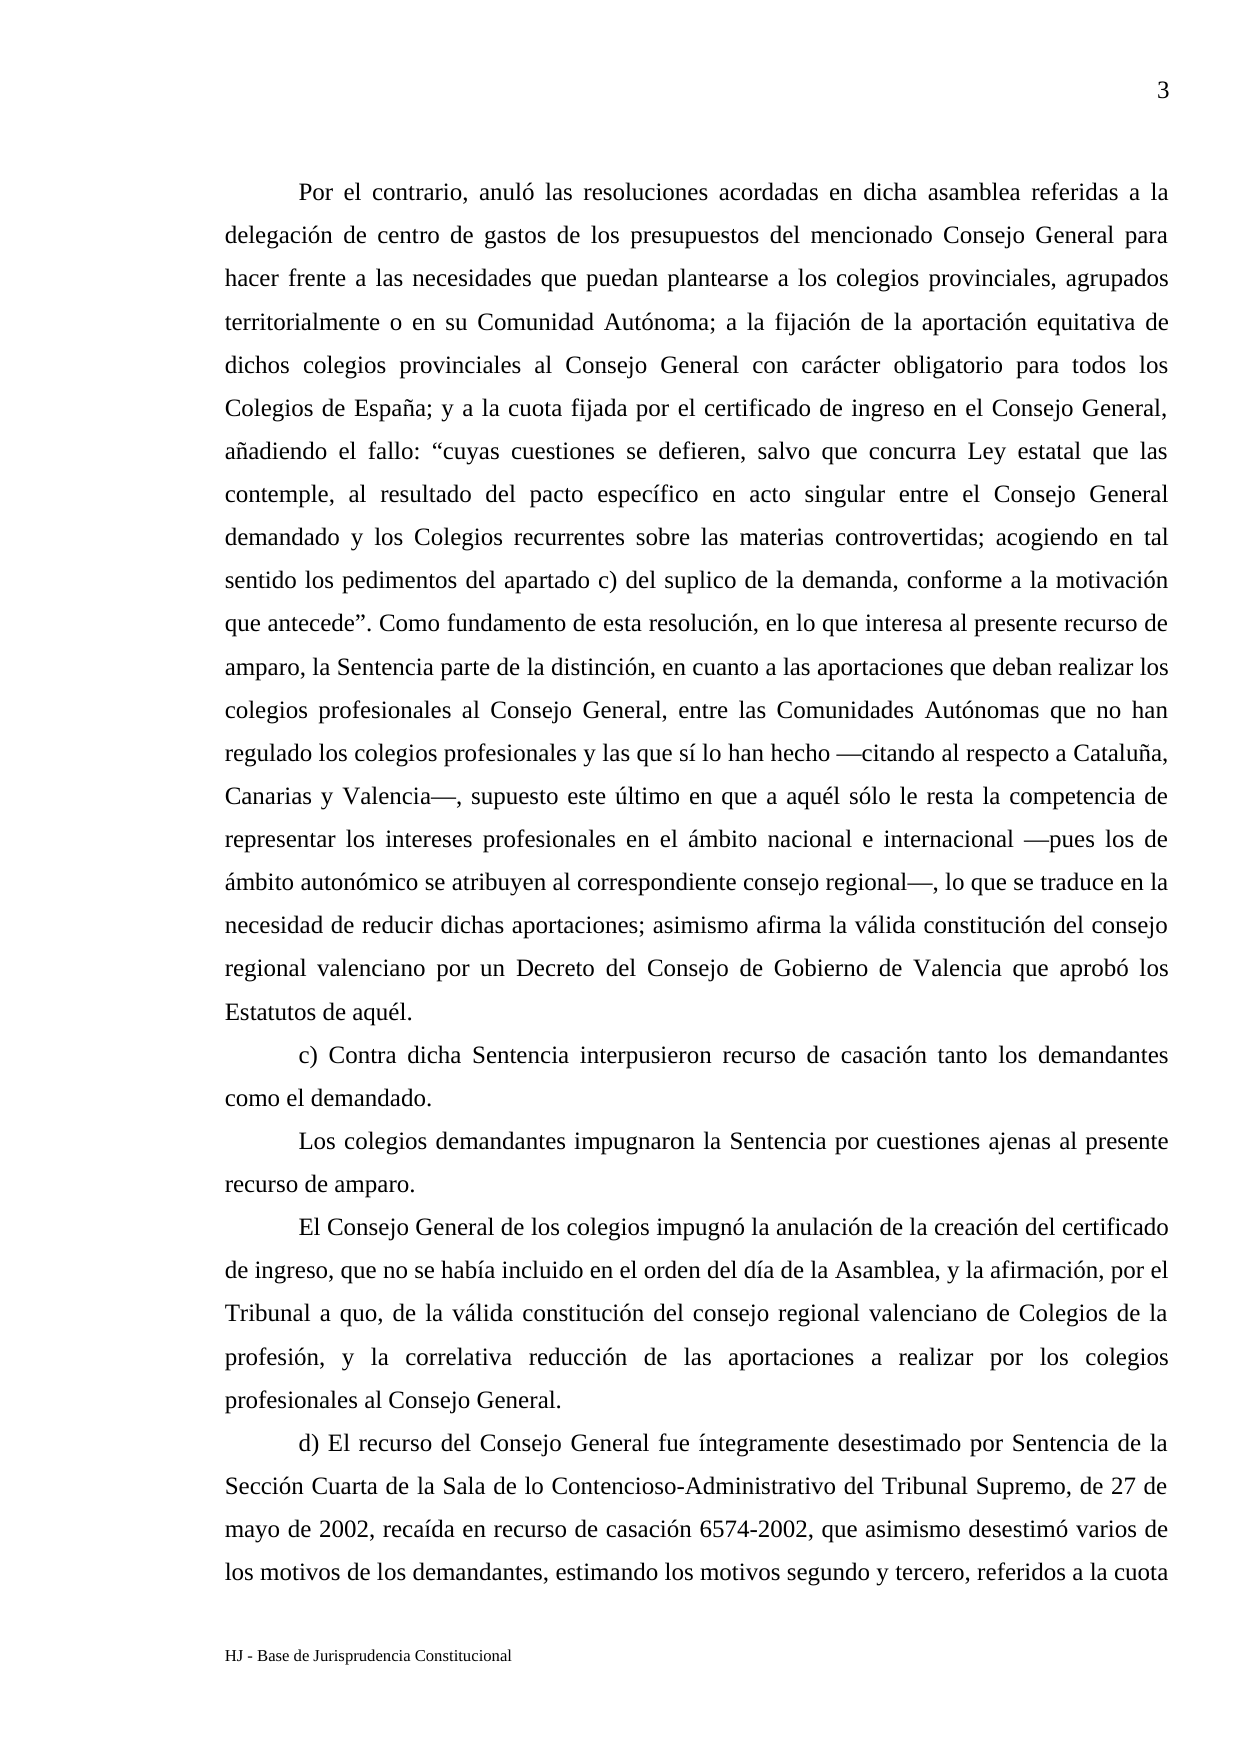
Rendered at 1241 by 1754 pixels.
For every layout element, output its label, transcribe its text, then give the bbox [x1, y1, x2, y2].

text Los colegios demandantes impugnaron la Sentencia por cuestiones ajenas al presente recurso de amparo. [224, 1126, 1169, 1198]
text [224, 1428, 1169, 1586]
text c) Contra dicha Sentencia interpusieron recurso de casación tanto los demandantes como el demandado. [224, 1040, 1169, 1112]
text El Consejo General de los colegios impugnó la anulación de la creación del certificado de ingreso, que no se había incluido en el orden del día de la Asamblea, y la afirmación, por el Tribunal a quo, de la válida constitución del consejo regional valenciano de Colegios de la profesión, y la correlativa reducción de las aportaciones a realizar por los colegios profesionales al Consejo General. [224, 1212, 1169, 1413]
text Por el contrario, anuló las resoluciones acordadas en dicha asamblea referidas a la delegación de centro de gastos de los presupuestos del mencionado Consejo General para hacer frente a las necesidades que puedan plantearse a los colegios provinciales, agrupados territorialmente o en su Comunidad Autónoma; a la fijación de la aportación equitativa de dichos colegios provinciales al Consejo General con carácter obligatorio para todos los Colegios de España; y a la cuota fijada por el certificado de ingreso en el Consejo General, añadiendo el fallo: “cuyas cuestiones se defieren, salvo que concurra Ley estatal que las contemple, al resultado del pacto específico en acto singular entre el Consejo General demandado y los Colegios recurrentes sobre las materias controvertidas; acogiendo en tal sentido los pedimentos del apartado c) del suplico de la demanda, conforme a la motivación que antecede”. Como fundamento de esta resolución, en lo que interesa al presente recurso de amparo, la Sentencia parte de la distinción, en cuanto a las aportaciones que deban realizar los colegios profesionales al Consejo General, entre las Comunidades Autónomas que no han regulado los colegios profesionales y las que sí lo han hecho —citando al respecto a Cataluña, Canarias y Valencia—, supuesto este último en que a aquél sólo le resta la competencia de representar los intereses profesionales en el ámbito nacional e internacional —pues los de ámbito autonómico se atribuyen al correspondiente consejo regional—, lo que se traduce en la necesidad de reducir dichas aportaciones; asimismo afirma la válida constitución del consejo regional valenciano por un Decreto del Consejo de Gobierno de Valencia que aprobó los Estatutos de aquél. [224, 177, 1169, 1025]
